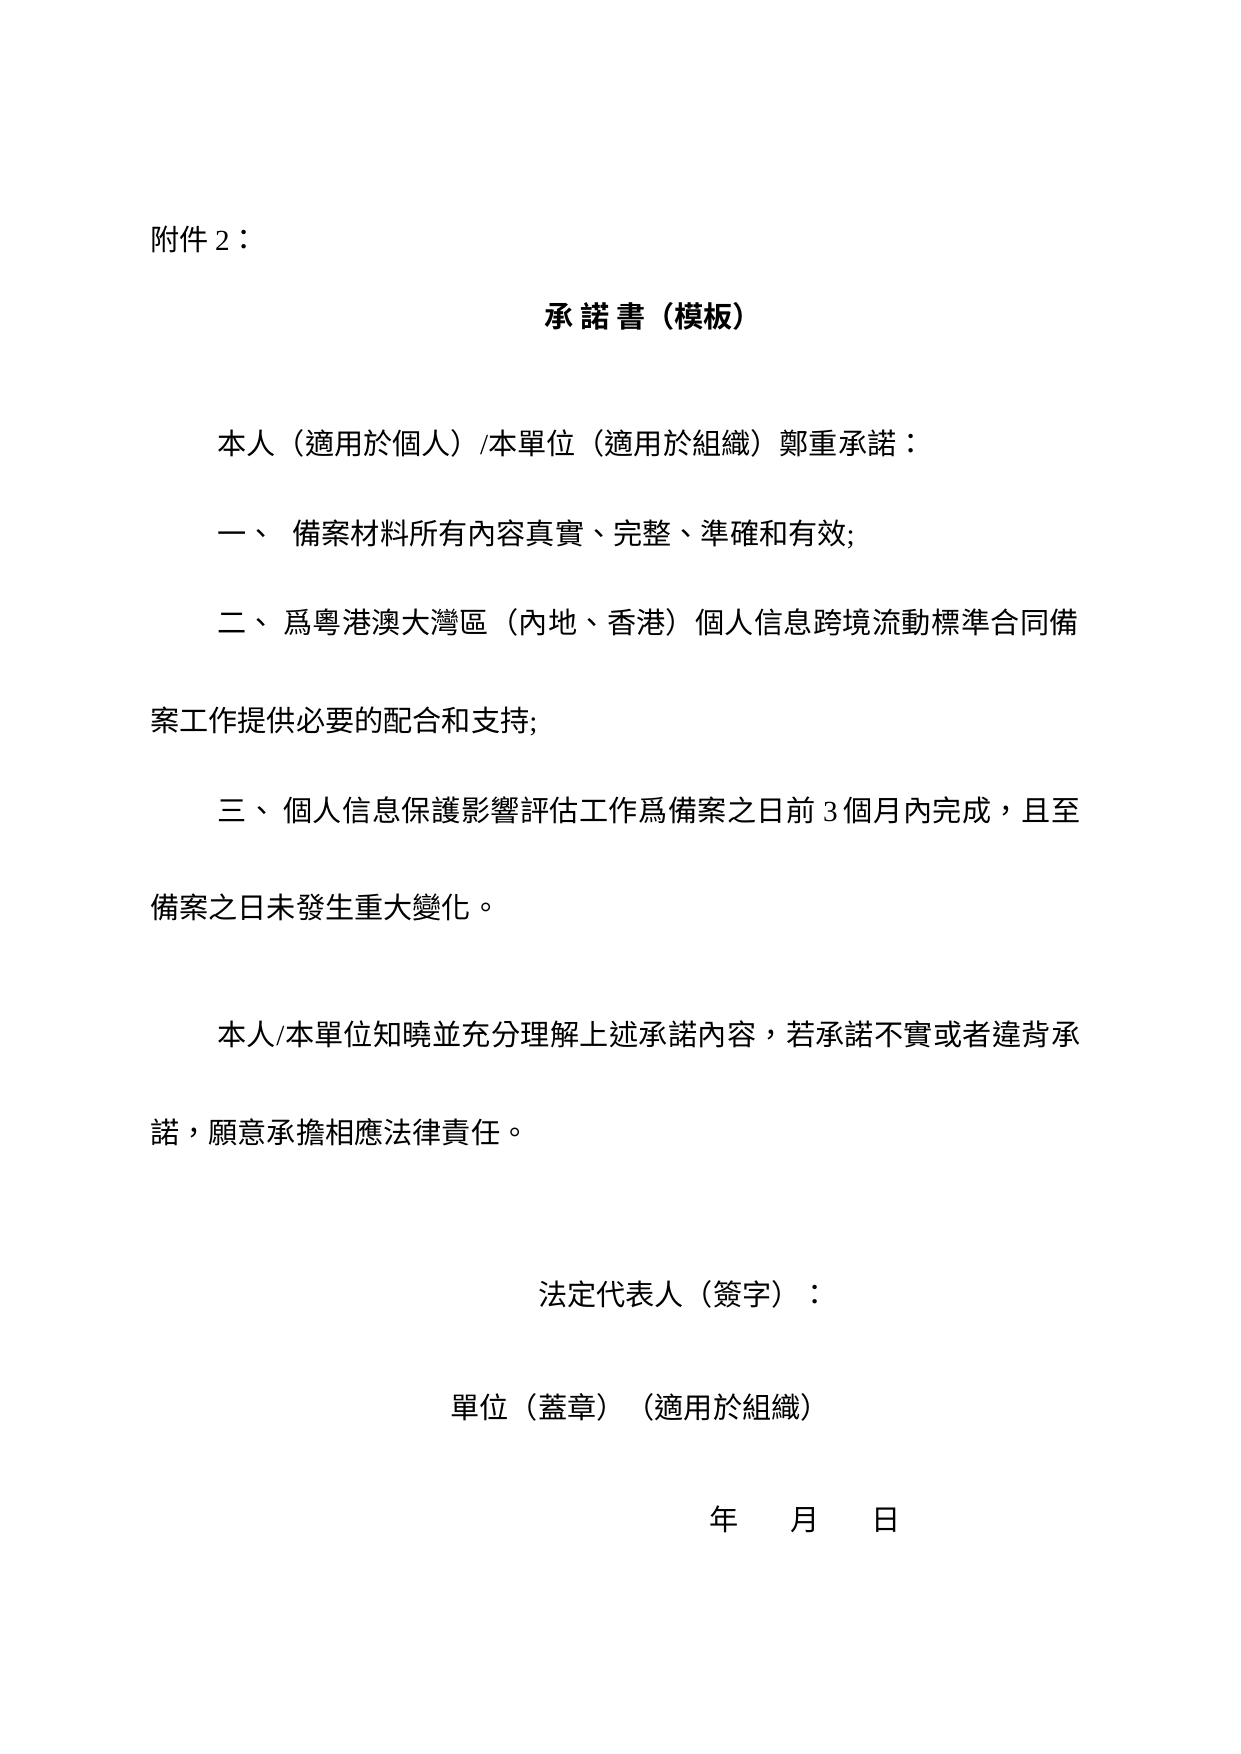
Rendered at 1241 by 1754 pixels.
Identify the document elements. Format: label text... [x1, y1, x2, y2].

text 法定代表人（簽字）： [371, 1256, 829, 1331]
text 承 諾 書（模板） [150, 277, 1090, 352]
text 本人（適用於個人）/本單位（適用於組織）鄭重承諾： [150, 404, 1080, 479]
text 二、 爲粵港澳大灣區（內地、香港）個人信息跨境流動標準合同備案工作提供必要的配合和支持; [150, 583, 1080, 756]
text 單位（蓋章）（適用於組織）： [431, 1368, 829, 1443]
text 本人/本單位知曉並充分理解上述承諾內容，若承諾不實或者違背承諾，願意承擔相應法律責任。 [150, 995, 1080, 1168]
text 附件 2： [150, 200, 1090, 275]
text 三、 個人信息保護影響評估工作爲備案之日前3個月內完成，且至備案之日未發生重大變化。 [150, 771, 1080, 943]
list 備案材料所有內容真實、完整、準確和有效; [217, 494, 1080, 569]
text 年 月 日 [563, 1481, 1090, 1556]
